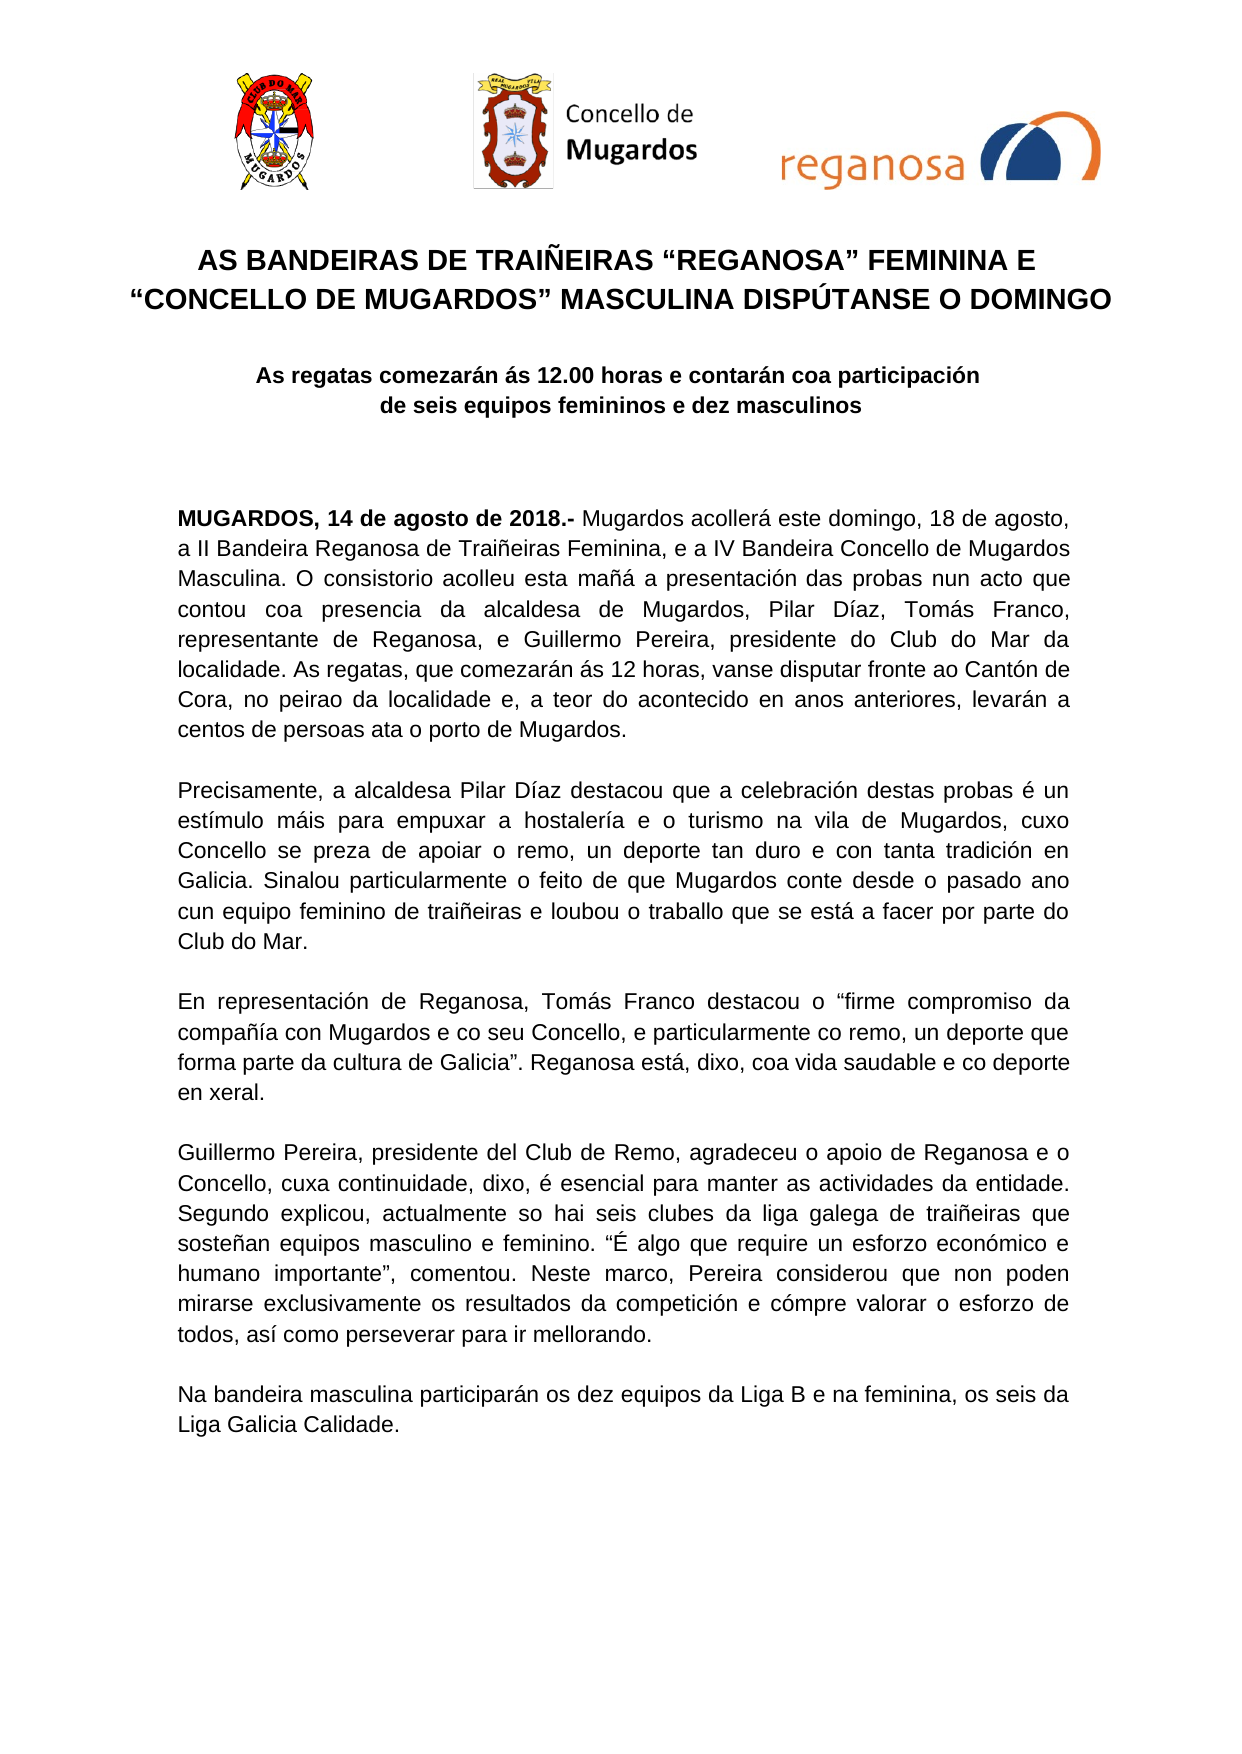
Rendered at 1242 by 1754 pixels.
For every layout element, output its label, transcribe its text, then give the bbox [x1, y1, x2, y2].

text As regatas comezarán ás 12.00 horas e contarán coa participación de seis equipos femininos e dez masculinos [0, 362, 1242, 418]
text Na bandeira masculina participarán os dez equipos da Liga B e na feminina, os seis da Liga Galicia Calidade. [177, 1381, 1071, 1438]
picture [781, 111, 1101, 190]
picture [234, 73, 314, 190]
text Guillermo Pereira, presidente del Club de Remo, agradeceu o apoio de Reganosa e o Concello, cuxa continuidade, dixo, é esencial para manter as actividades da entidade. Segundo explicou, actualmente so hai seis clubes da liga galega de traiñeiras que sosteñan equipos masculino e feminino. “É algo que require un esforzo económico e humano importante”, comentou. Neste marco, Pereira considerou que non poden mirarse exclusivamente os resultados da competición e cómpre valorar o esforzo de todos, así como perseverar para ir mellorando. [177, 1139, 1071, 1347]
text Precisamente, a alcaldesa Pilar Díaz destacou que a celebración destas probas é un estímulo máis para empuxar a hostalería e o turismo na vila de Mugardos, cuxo Concello se preza de apoiar o remo, un deporte tan duro e con tanta tradición en Galicia. Sinalou particularmente o feito de que Mugardos conte desde o pasado ano cun equipo feminino de traiñeiras e loubou o traballo que se está a facer por parte do Club do Mar. [177, 777, 1071, 954]
picture [473, 73, 718, 189]
text as bandeiras de traiñeiras “Reganosa” feminina e “concello de mugardos” masculina dispútanse o domingo [0, 243, 1242, 315]
text MUGARDOS, 14 de agosto de 2018.- Mugardos acollerá este domingo, 18 de agosto, a II Bandeira Reganosa de Traiñeiras Feminina, e a IV Bandeira Concello de Mugardos Masculina. O consistorio acolleu esta mañá a presentación das probas nun acto que contou coa presencia da alcaldesa de Mugardos, Pilar Díaz, Tomás Franco, representante de Reganosa, e Guillermo Pereira, presidente do Club do Mar da localidade. As regatas, que comezarán ás 12 horas, vanse disputar fronte ao Cantón de Cora, no peirao da localidade e, a teor do acontecido en anos anteriores, levarán a centos de persoas ata o porto de Mugardos. [177, 505, 1071, 743]
text En representación de Reganosa, Tomás Franco destacou o “firme compromiso da compañía con Mugardos e co seu Concello, e particularmente co remo, un deporte que forma parte da cultura de Galicia”. Reganosa está, dixo, coa vida saudable e co deporte en xeral. [177, 988, 1071, 1105]
